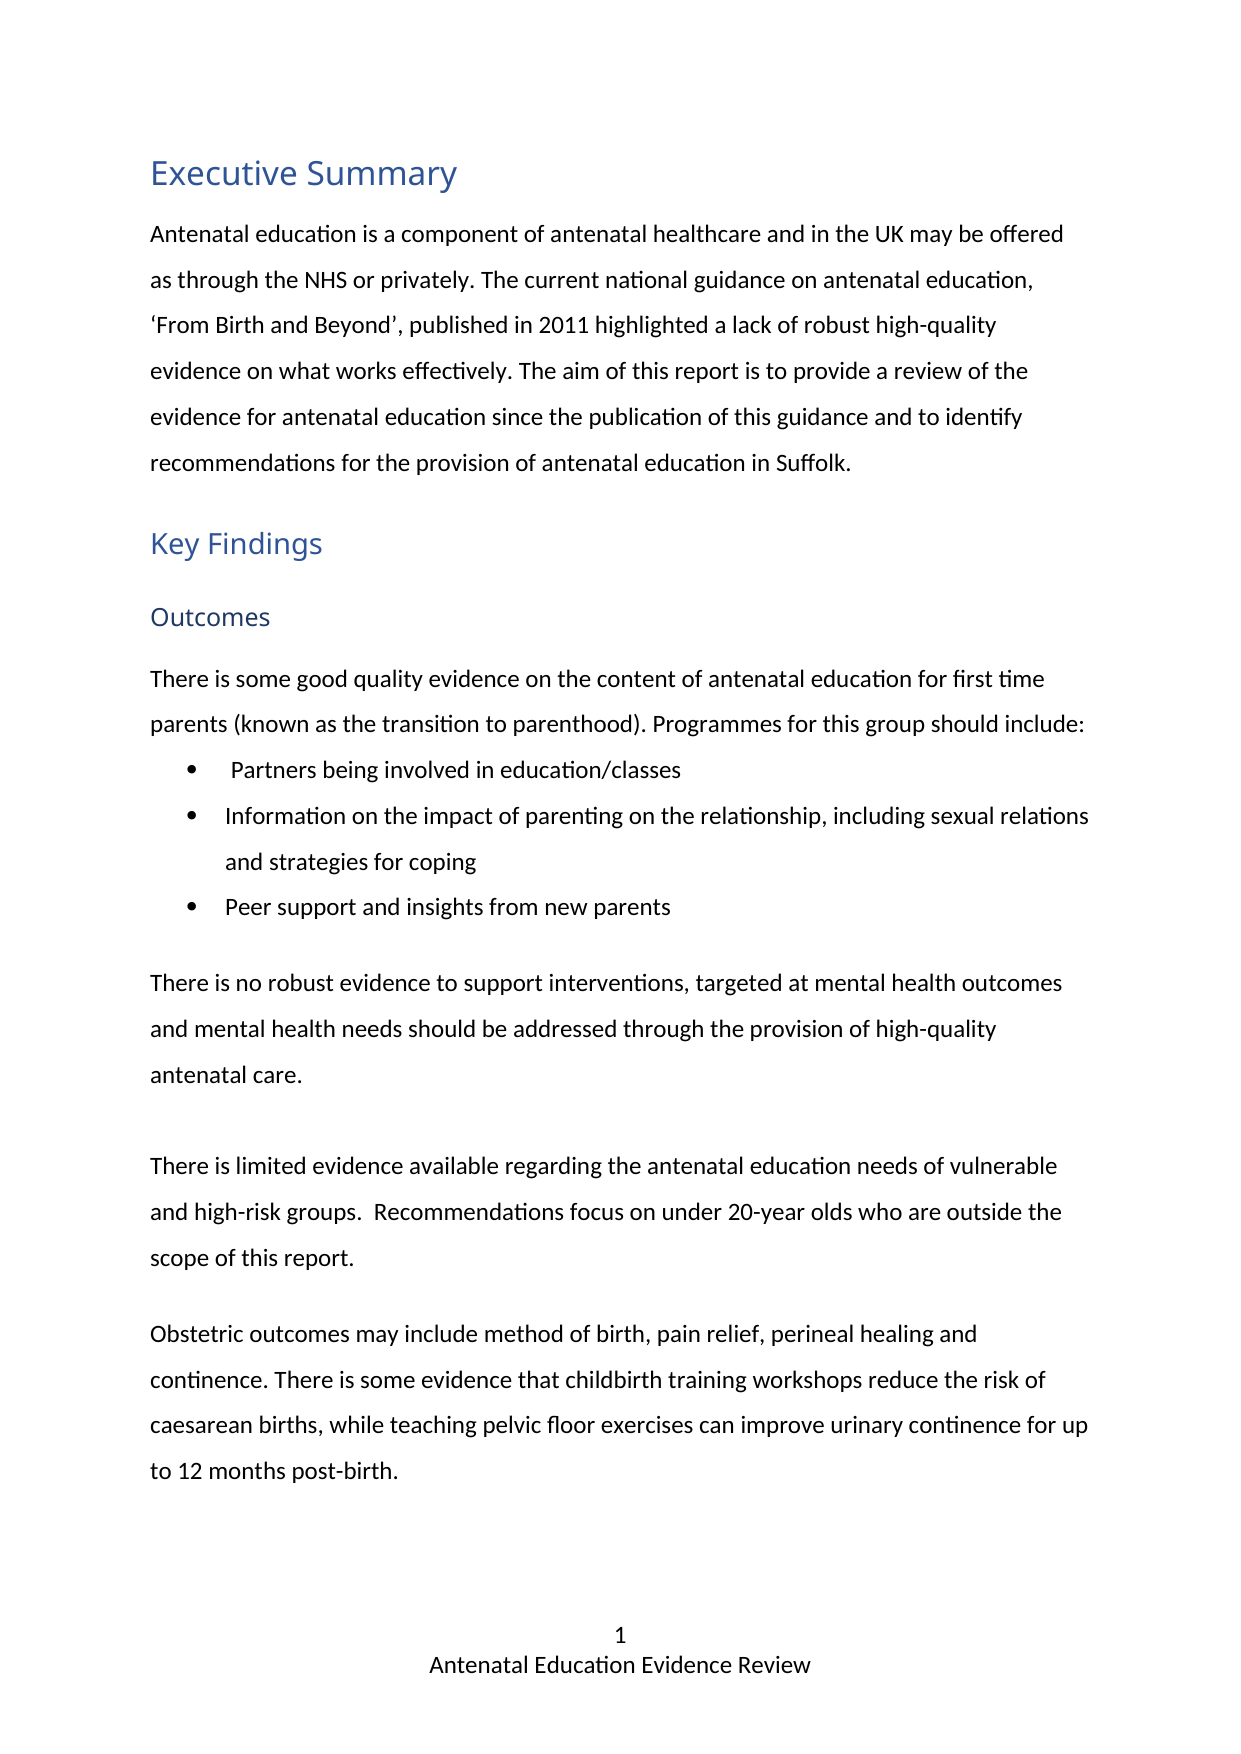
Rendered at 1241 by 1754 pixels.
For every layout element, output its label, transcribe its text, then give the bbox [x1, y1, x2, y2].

subtitle Key Findings [150, 523, 1090, 563]
text There is no robust evidence to support interventions, targeted at mental health outcomes and mental health needs should be addressed through the provision of high-quality antenatal care. [150, 968, 1090, 1089]
list Information on the impact of parenting on the relationship, including sexual relations and strategies for coping [187, 800, 1090, 876]
text There is some good quality evidence on the content of antenatal education for first time parents (known as the transition to parenthood). Programmes for this group should include: [150, 663, 1090, 739]
text Antenatal education is a component of antenatal healthcare and in the UK may be offered as through the NHS or privately. The current national guidance on antenatal education, ‘From Birth and Beyond’, published in 2011 highlighted a lack of robust high-quality evidence on what works effectively. The aim of this report is to provide a review of the evidence for antenatal education since the publication of this guidance and to identify recommendations for the provision of antenatal education in Suffolk. [150, 218, 1090, 477]
subtitle Executive Summary [150, 150, 1090, 195]
text Obstetric outcomes may include method of birth, pain relief, perineal healing and continence. There is some evidence that childbirth training workshops reduce the risk of caesarean births, while teaching pelvic floor exercises can improve urinary continence for up to 12 months post-birth. [150, 1318, 1090, 1486]
text There is limited evidence available regarding the antenatal education needs of vulnerable and high-risk groups. Recommendations focus on under 20-year olds who are outside the scope of this report. [150, 1151, 1090, 1272]
subtitle Outcomes [150, 599, 1090, 633]
list Partners being involved in education/classes [187, 754, 1090, 785]
list Peer support and insights from new parents [187, 891, 1090, 922]
